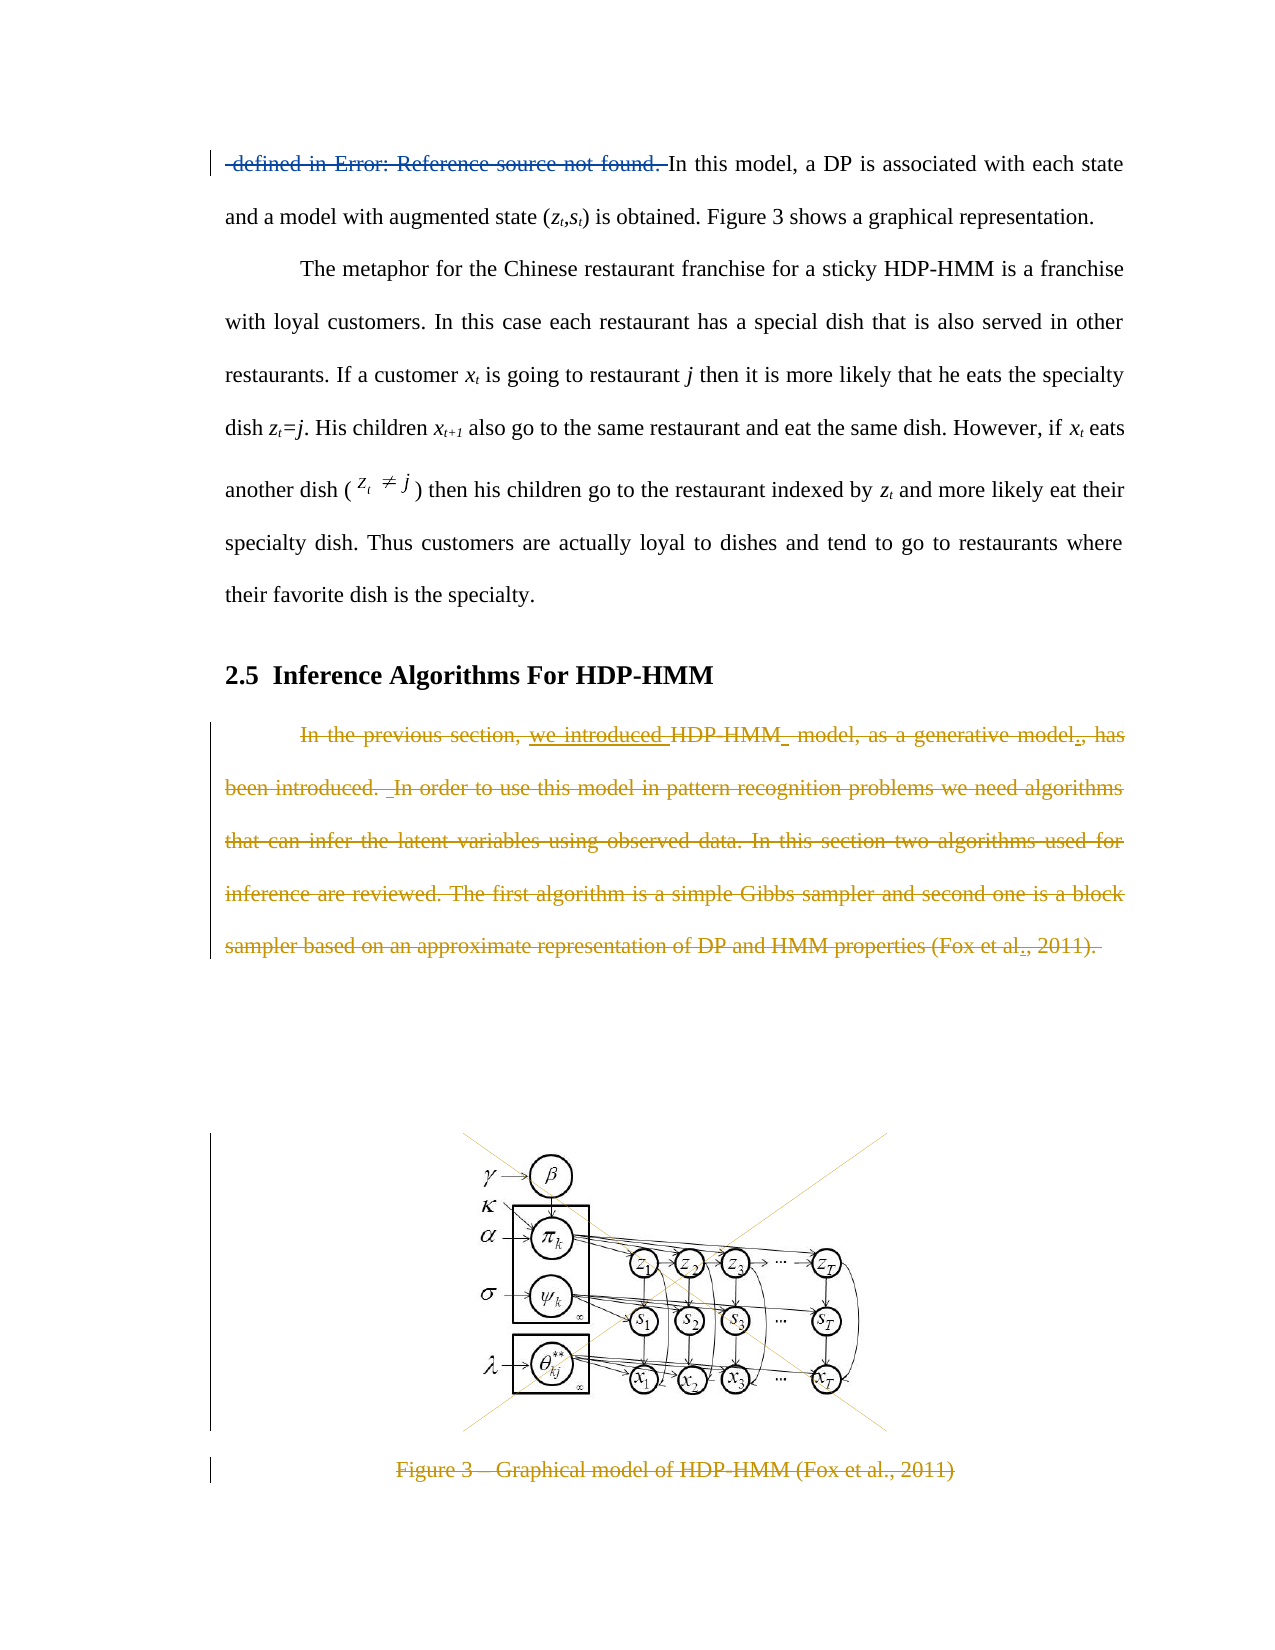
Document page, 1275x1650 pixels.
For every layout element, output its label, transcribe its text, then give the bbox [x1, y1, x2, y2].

text The metaphor for the Chinese restaurant franchise for a sticky HDP-HMM is a franchise with loyal customers. In this case each restaurant has a special dish that is also served in other restaurants. If a customer xt is going to restaurant j then it is more likely that he eats the specialty dish zt=j. His children xt+1 also go to the same restaurant and eat the same dish. However, if xt eats another dish () then his children go to the restaurant indexed by zt and more likely eat their specialty dish. Thus customers are actually loyal to dishes and tend to go to restaurants where their favorite dish is the specialty. [225, 255, 1125, 608]
picture [465, 1133, 885, 1281]
text Inference Algorithms For HDP-HMM [225, 659, 1125, 690]
picture [464, 1284, 886, 1432]
picture [677, 1134, 887, 1430]
picture [463, 1134, 673, 1430]
